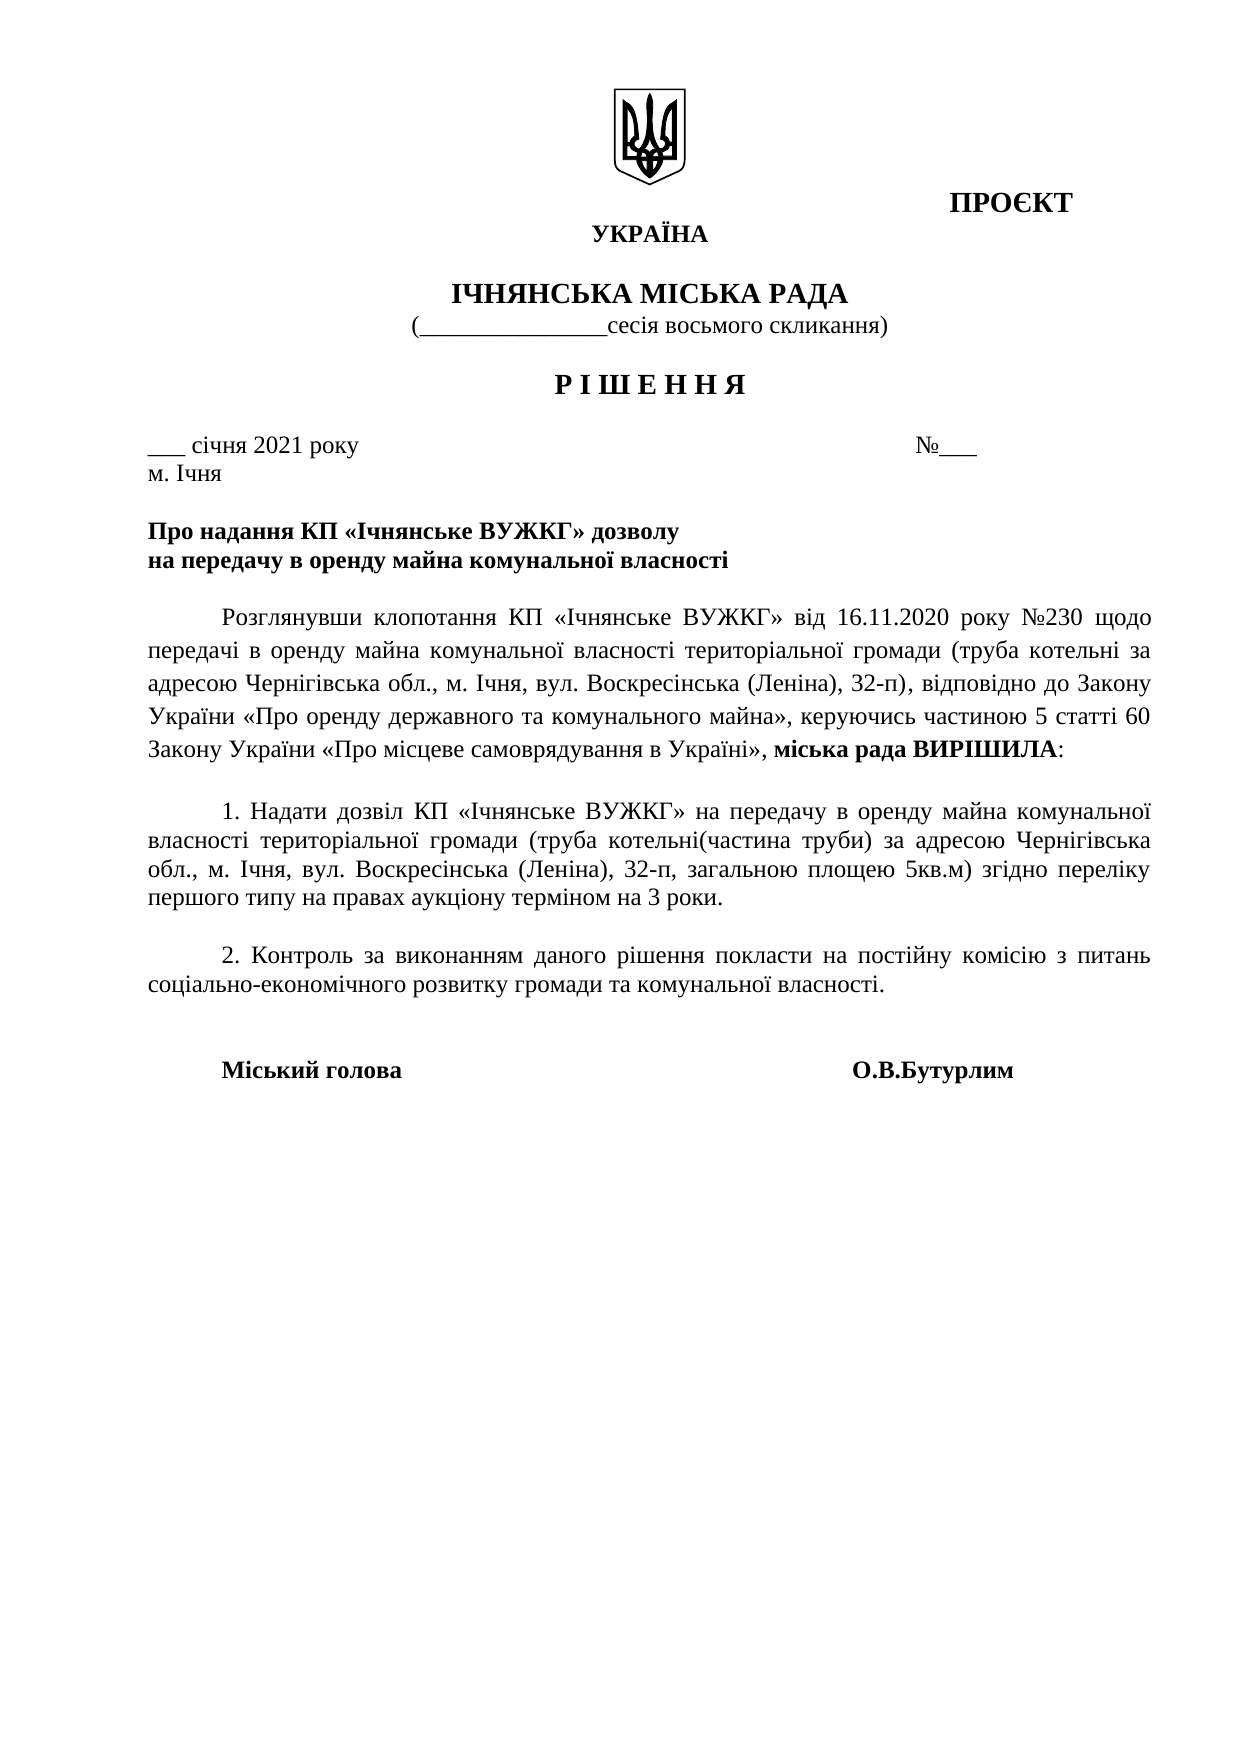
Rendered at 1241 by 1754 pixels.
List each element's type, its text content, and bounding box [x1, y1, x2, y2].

text (_______________сесія восьмого скликання) [148, 310, 1152, 339]
text ___ січня 2021 року №___ [148, 430, 1152, 458]
subtitle Розглянувши клопотання КП «Ічнянське ВУЖКГ» від 16.11.2020 року №230 щодо передачі в оренду майна комунальної власності територіальної громади (труба котельні за адресою Чернігівська обл., м. Ічня, вул. Воскресінська (Леніна), 32-п), відповідно до Закону України «Про оренду державного та комунального майна», керуючись частиною 5 статті 60 Закону України «Про місцеве самоврядування в Україні», міська рада ВИРІШИЛА: [148, 730, 1152, 763]
text УКРАЇНА [148, 219, 1152, 248]
text Р І Ш Е Н Н Я [148, 367, 1152, 401]
text ПРОЄКТ [148, 185, 1152, 219]
text на передачу в оренду майна комунальної власності [148, 545, 1152, 573]
text м. Ічня [148, 458, 1152, 487]
text 2. Контроль за виконанням даного рішення покласти на постійну комісію з питань соціально-економічного розвитку громади та комунальної власності. [148, 940, 1152, 997]
text ІЧНЯНСЬКА МІСЬКА РАДА [148, 276, 1152, 310]
text Про надання КП «Ічнянське ВУЖКГ» дозволу [148, 516, 1152, 545]
text Міський голова О.В.Бутурлим [148, 1055, 1152, 1084]
subtitle Розглянувши клопотання КП «Ічнянське ВУЖКГ» від 16.11.2020 року №230 щодо передачі в оренду майна комунальної власності територіальної громади (труба котельні за адресою Чернігівська обл., м. Ічня, вул. Воскресінська (Леніна), 32-п), відповідно до Закону України «Про оренду державного та комунального майна», керуючись частиною 5 статті 60 Закону України «Про місцеве самоврядування в Україні», міська рада ВИРІШИЛА: [148, 602, 1152, 701]
text 1. Надати дозвіл КП «Ічнянське ВУЖКГ» на передачу в оренду майна комунальної власності територіальної громади (труба котельні(частина труби) за адресою Чернігівська обл., м. Ічня, вул. Воскресінська (Леніна), 32-п, загальною площею 5кв.м) згідно переліку першого типу на правах аукціону терміном на 3 роки. [148, 796, 1152, 911]
